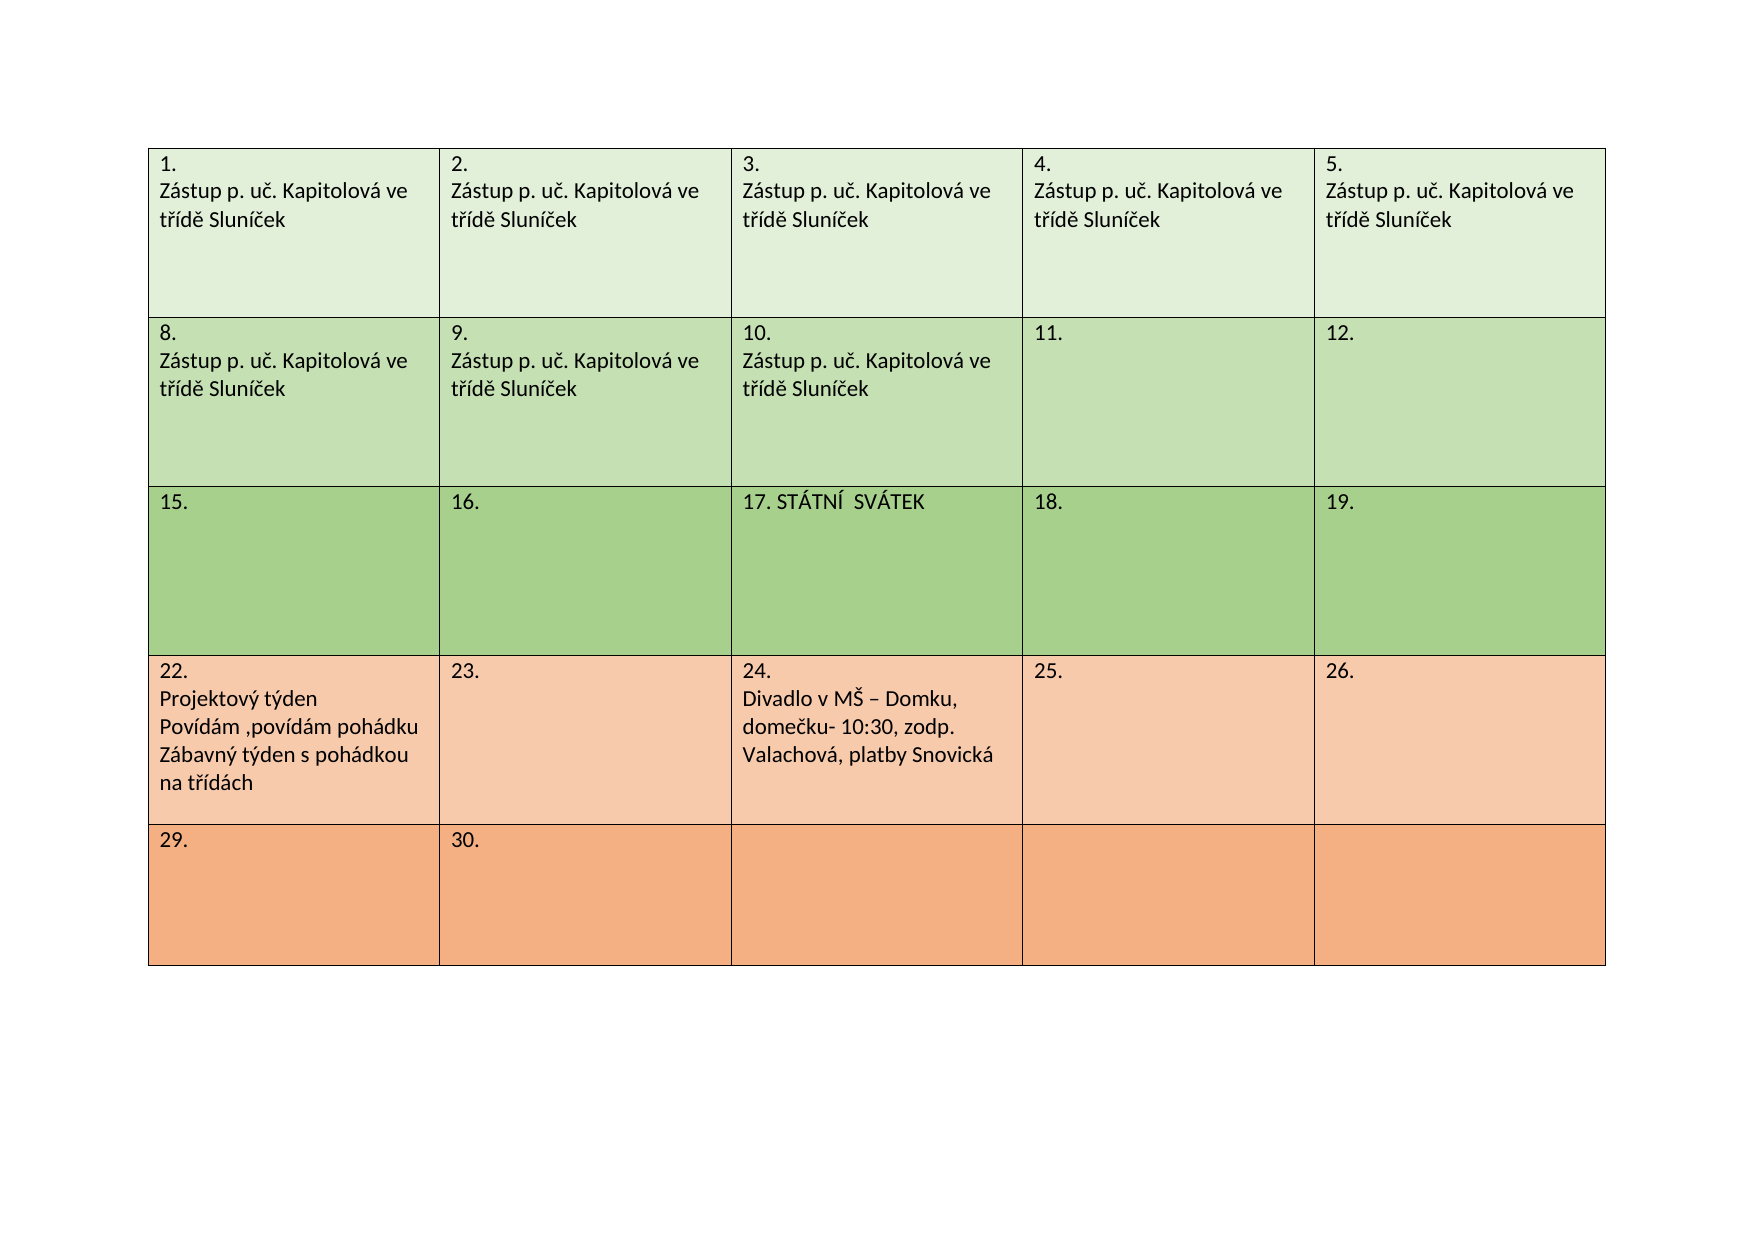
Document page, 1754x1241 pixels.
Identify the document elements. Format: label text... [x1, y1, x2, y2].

table_cell [1315, 825, 1605, 965]
table_cell 9. Zástup p. uč. Kapitolová ve třídě Sluníček [440, 318, 731, 486]
table_header 3. Zástup p. uč. Kapitolová ve třídě Sluníček [732, 149, 1022, 317]
table_cell 24. Divadlo v MŠ – Domku, domečku- 10:30, zodp. Valachová, platby Snovická [732, 656, 1022, 824]
table_cell 26. [1315, 656, 1605, 824]
table_cell [1023, 825, 1314, 965]
table_cell 25. [1023, 656, 1314, 824]
table_cell 11. [1023, 318, 1314, 486]
table_cell 30. [440, 825, 731, 965]
table_cell 12. [1315, 318, 1605, 486]
table_cell 15. [149, 487, 439, 655]
table_header 4. Zástup p. uč. Kapitolová ve třídě Sluníček [1023, 149, 1314, 317]
table_cell 16. [440, 487, 731, 655]
table_cell [732, 825, 1022, 965]
table_cell 29. [149, 825, 439, 965]
table_cell 8. Zástup p. uč. Kapitolová ve třídě Sluníček [149, 318, 439, 486]
table_header 5. Zástup p. uč. Kapitolová ve třídě Sluníček [1315, 149, 1605, 317]
table_cell 22. Projektový týden Povídám ,povídám pohádku Zábavný týden s pohádkou na třídách [149, 656, 439, 824]
table_cell 19. [1315, 487, 1605, 655]
table_cell 17. STÁTNÍ SVÁTEK [732, 487, 1022, 655]
table_header 2. Zástup p. uč. Kapitolová ve třídě Sluníček [440, 149, 731, 317]
table_header 1. Zástup p. uč. Kapitolová ve třídě Sluníček [149, 149, 439, 317]
table_cell 10. Zástup p. uč. Kapitolová ve třídě Sluníček [732, 318, 1022, 486]
table_cell 18. [1023, 487, 1314, 655]
table_cell 23. [440, 656, 731, 824]
